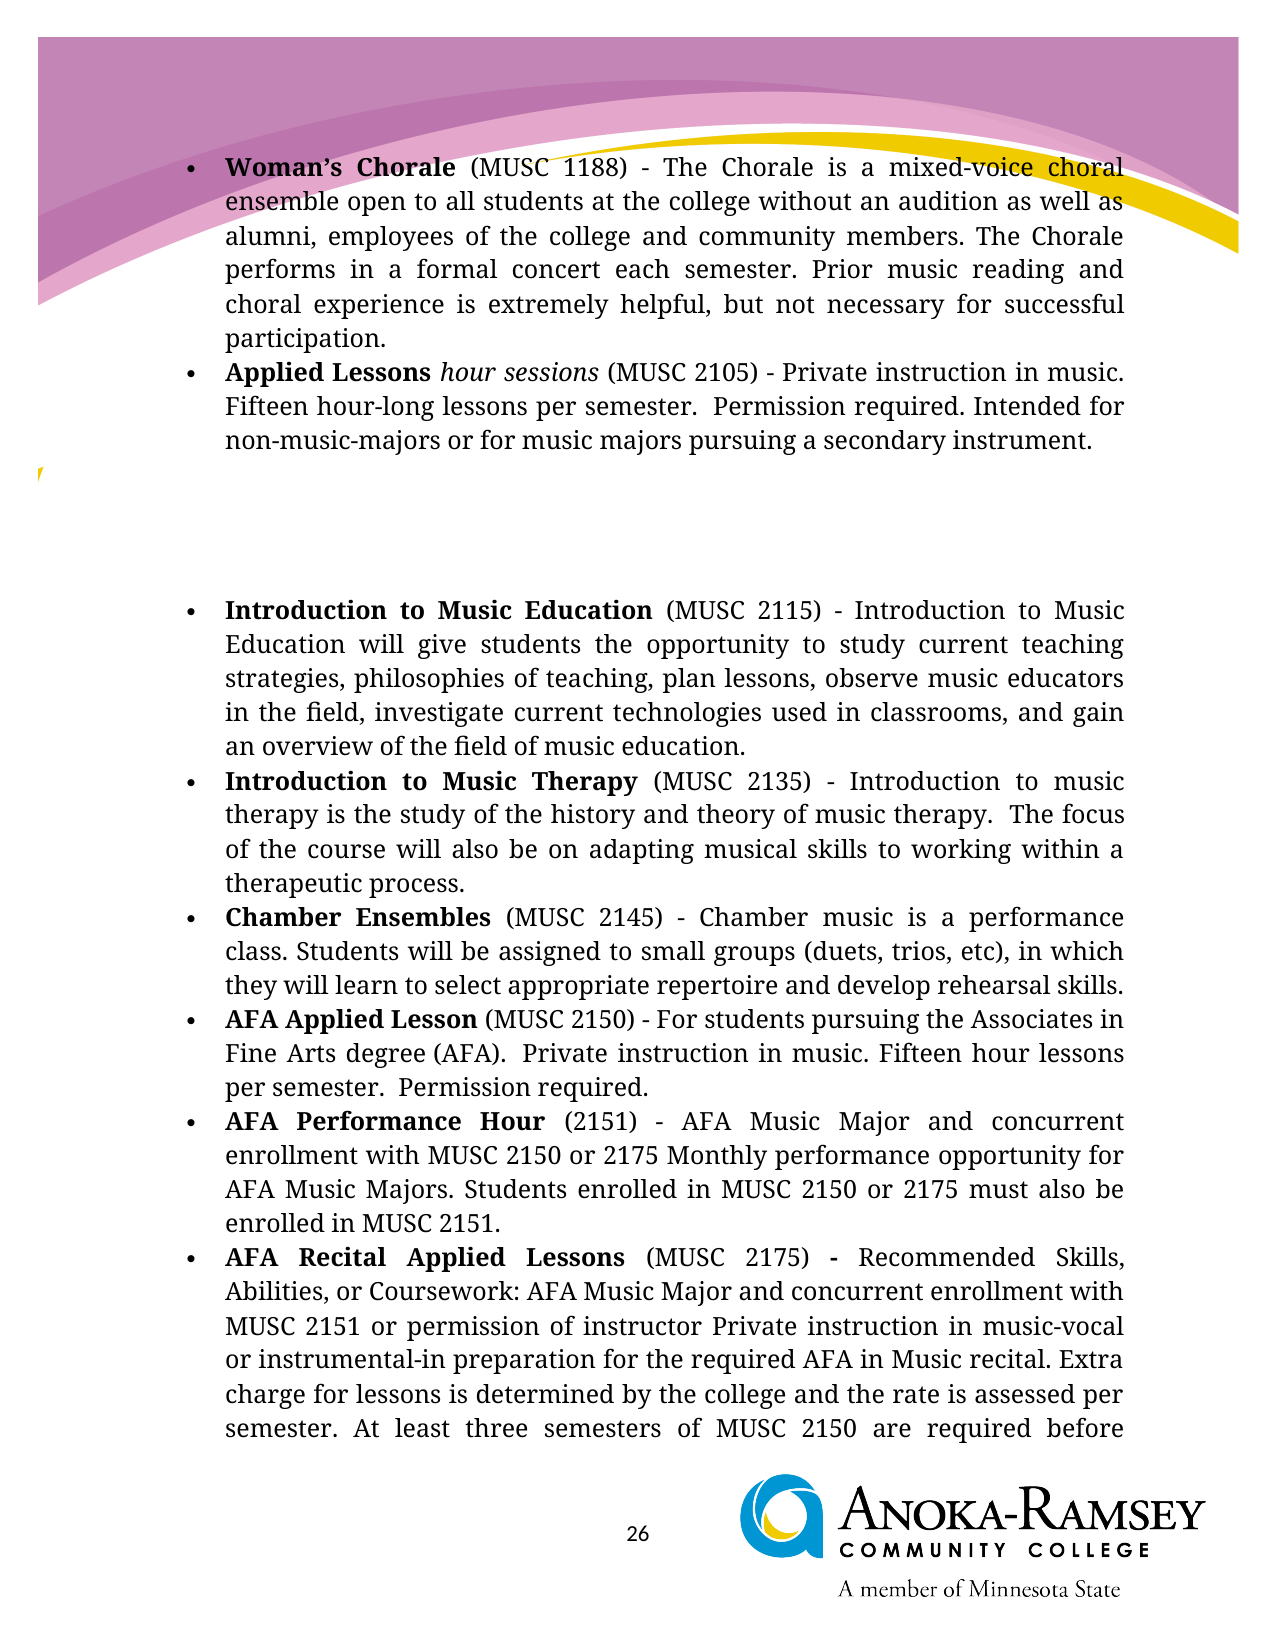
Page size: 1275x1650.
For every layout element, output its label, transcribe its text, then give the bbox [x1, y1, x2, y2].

list Woman’s Chorale (MUSC 1188) - The Chorale is a mixed-voice choral ensemble open to all students at the college without an audition as well as alumni, employees of the college and community members. The Chorale performs in a formal concert each semester. Prior music reading and choral experience is extremely helpful, but not necessary for successful participation. [187, 150, 1125, 354]
list Introduction to Music Education (MUSC 2115) - Introduction to Music Education will give students the opportunity to study current teaching strategies, philosophies of teaching, plan lessons, observe music educators in the field, investigate current technologies used in classrooms, and gain an overview of the field of music education. [187, 593, 1125, 763]
list Chamber Ensembles (MUSC 2145) - Chamber music is a performance class. Students will be assigned to small groups (duets, trios, etc), in which they will learn to select appropriate repertoire and develop rehearsal skills. [187, 899, 1125, 1002]
list AFA Applied Lesson (MUSC 2150) - For students pursuing the Associates in Fine Arts degree (AFA). Private instruction in music. Fifteen hour lessons per semester. Permission required. [187, 1002, 1125, 1104]
list Applied Lessons hour sessions (MUSC 2105) - Private instruction in music. Fifteen hour-long lessons per semester. Permission required. Intended for non-music-majors or for music majors pursuing a secondary instrument. [187, 354, 1125, 457]
list Introduction to Music Therapy (MUSC 2135) - Introduction to music therapy is the study of the history and theory of music therapy. The focus of the course will also be on adapting musical skills to working within a therapeutic process. [187, 763, 1125, 899]
picture [0, 0, 1275, 1650]
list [187, 1240, 1125, 1444]
list AFA Performance Hour (2151) - AFA Music Major and concurrent enrollment with MUSC 2150 or 2175 Monthly performance opportunity for AFA Music Majors. Students enrolled in MUSC 2150 or 2175 must also be enrolled in MUSC 2151. [187, 1104, 1125, 1240]
